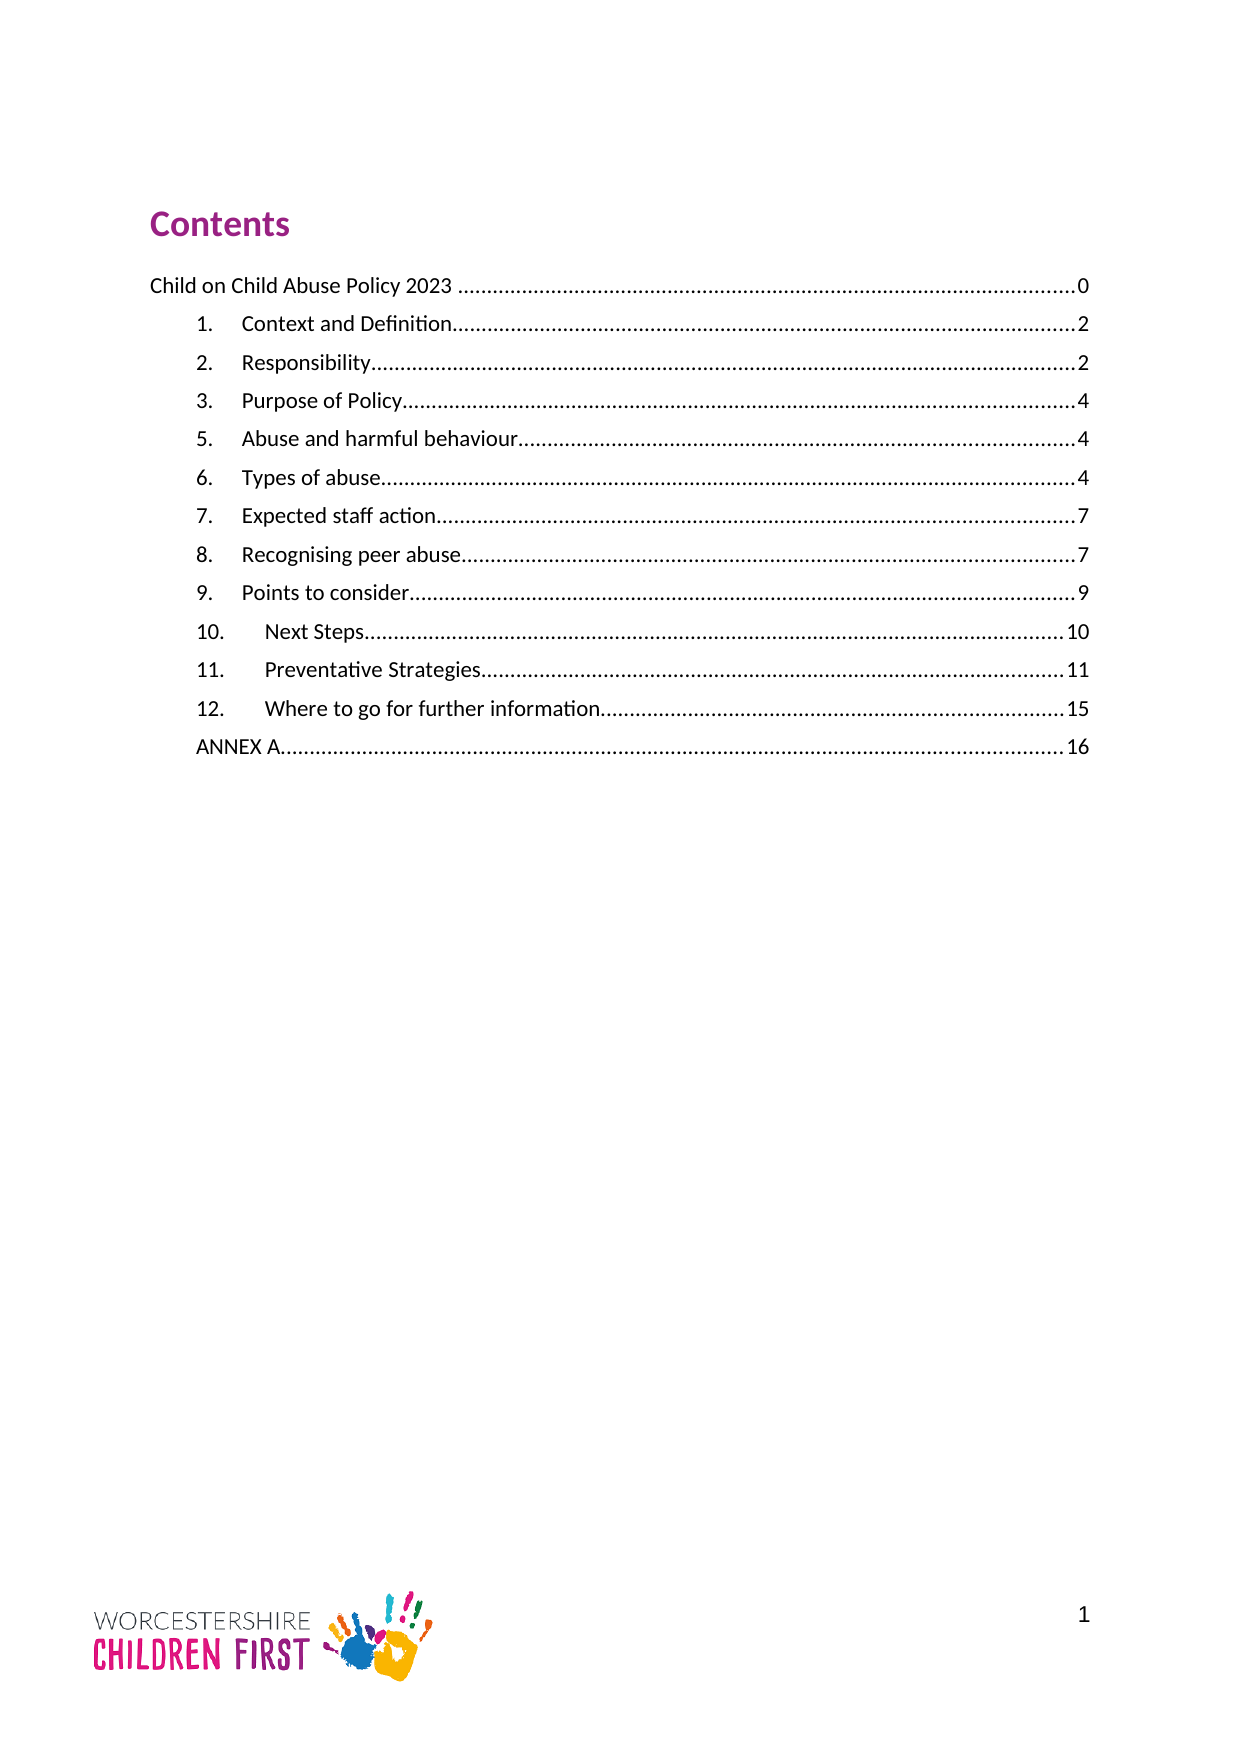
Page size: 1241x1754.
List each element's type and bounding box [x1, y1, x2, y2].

picture [75, 1585, 447, 1682]
